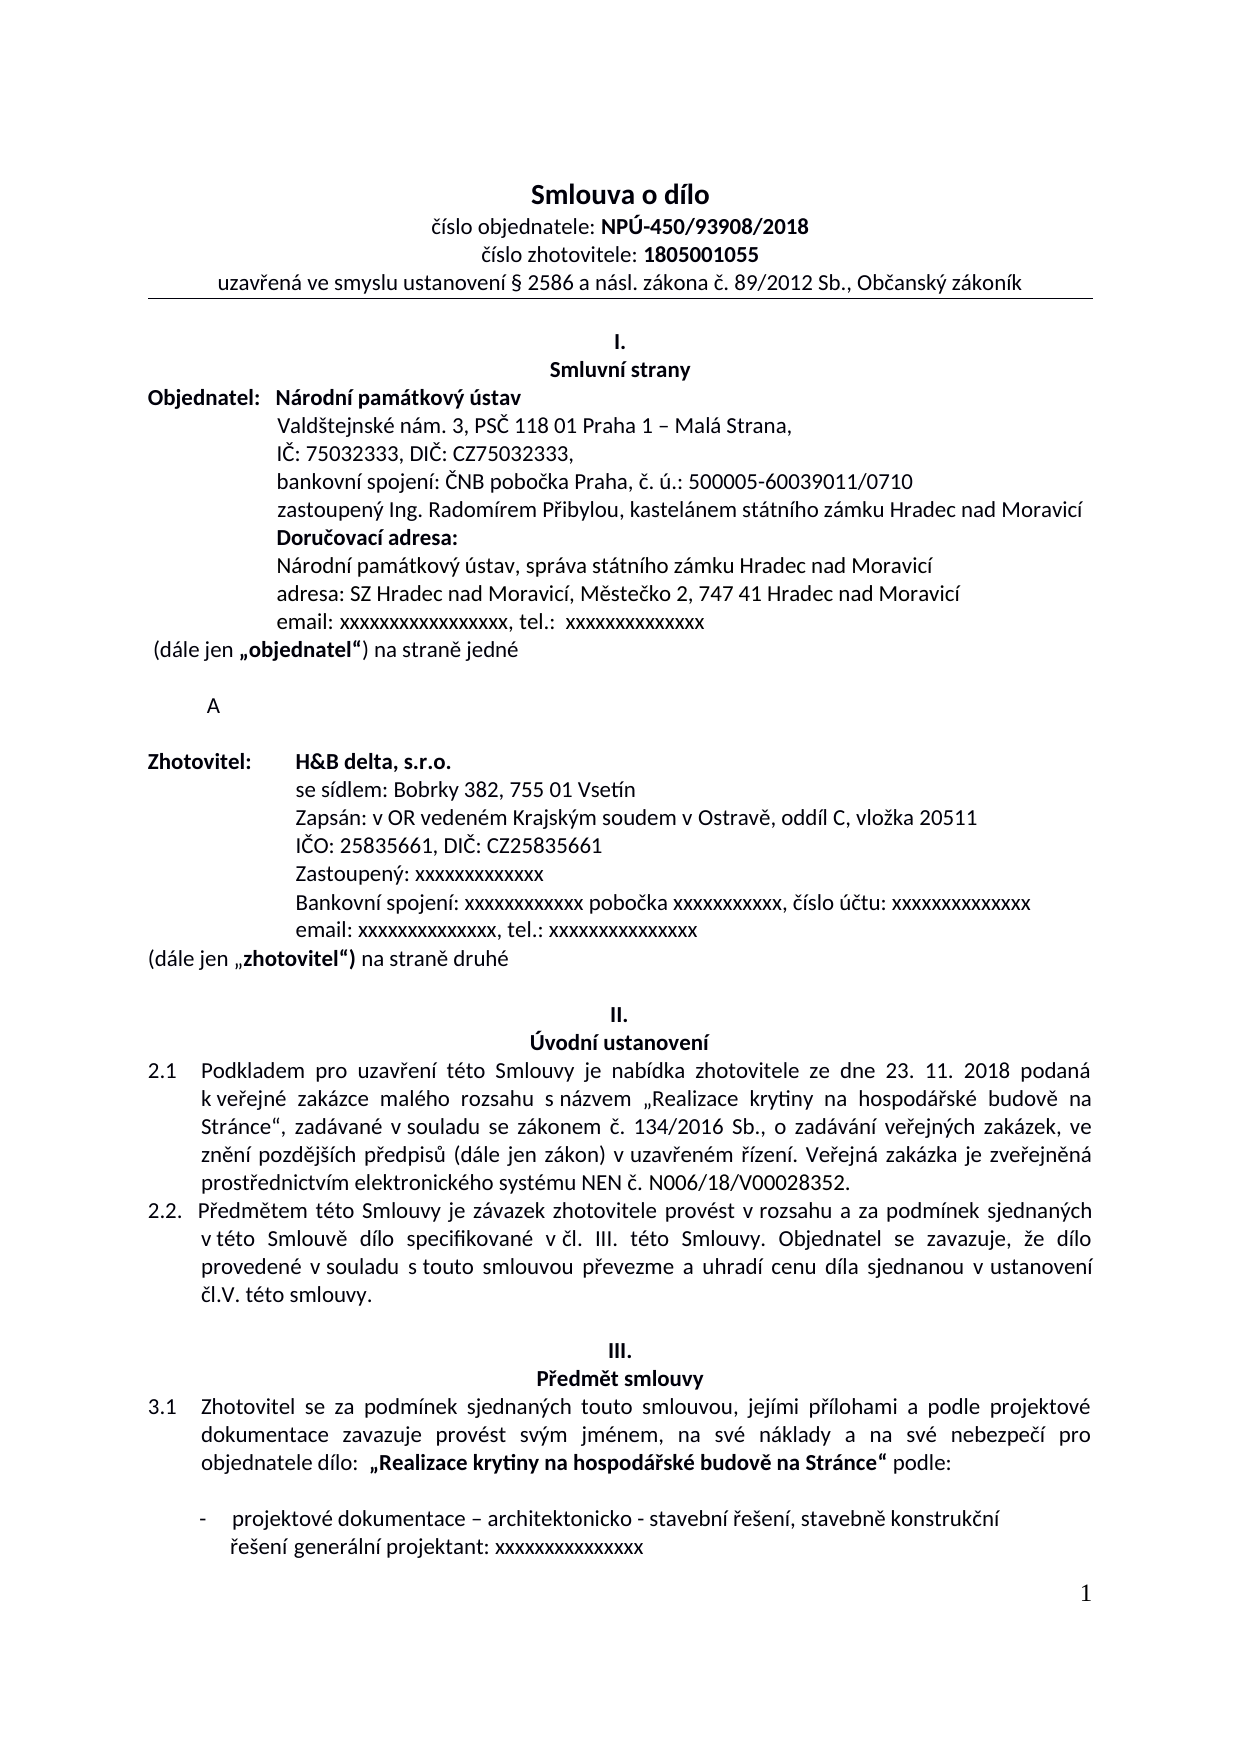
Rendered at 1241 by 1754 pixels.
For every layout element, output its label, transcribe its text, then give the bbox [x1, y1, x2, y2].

text adresa: SZ Hradec nad Moravicí, Městečko 2, 747 41 Hradec nad Moravicí [148, 579, 1093, 607]
text email: xxxxxxxxxxxxxxxxx, tel.: xxxxxxxxxxxxxx [148, 607, 1093, 635]
title I. [148, 327, 1093, 355]
subtitle uzavřená ve smyslu ustanovení § 2586 a násl. zákona č. 89/2012 Sb., Občanský zákoník [148, 268, 1093, 298]
text zastoupený Ing. Radomírem Přibylou, kastelánem státního zámku Hradec nad Moravicí [148, 495, 1093, 523]
title Předmět smlouvy [148, 1364, 1093, 1392]
text email: xxxxxxxxxxxxxx, tel.: xxxxxxxxxxxxxxx [221, 916, 1093, 944]
subtitle Smlouva o dílo [148, 176, 1093, 212]
text Doručovací adresa: [148, 523, 1093, 551]
text (dále jen „objednatel“) na straně jedné [148, 635, 1093, 663]
text Valdštejnské nám. 3, PSČ 118 01 Praha 1 – Malá Strana, [148, 411, 1093, 439]
text Zastoupený: xxxxxxxxxxxxx [221, 859, 1093, 888]
text číslo zhotovitele: 1805001055 [148, 240, 1093, 268]
text bankovní spojení: ČNB pobočka Praha, č. ú.: 500005-60039011/0710 [148, 467, 1093, 495]
text Úvodní ustanovení [146, 1028, 1093, 1056]
title III. [148, 1336, 1093, 1364]
text Zapsán: v OR vedeném Krajským soudem v Ostravě, oddíl C, vložka 20511 [221, 803, 1093, 832]
text (dále jen „zhotovitel“) na straně druhé [148, 944, 1093, 972]
title Smluvní strany [148, 355, 1093, 383]
text A [202, 691, 1093, 719]
text IČ: 75032333, DIČ: CZ75032333, [148, 439, 1093, 467]
text - projektové dokumentace – architektonicko - stavební řešení, stavebně konstrukční [148, 1504, 1093, 1532]
text II. [146, 1000, 1093, 1028]
text Bankovní spojení: xxxxxxxxxxxx pobočka xxxxxxxxxxx, číslo účtu: xxxxxxxxxxxxxx [221, 888, 1093, 916]
text Zhotovitel: H&B delta, s.r.o. [148, 747, 1093, 776]
text 2.2. Předmětem této Smlouvy je závazek zhotovitele provést v rozsahu a za podmínek sjednaných v této Smlouvě dílo specifikované v čl. III. této Smlouvy. Objednatel se zavazuje, že dílo provedené v souladu s touto smlouvou převezme a uhradí cenu díla sjednanou v ustanovení čl.V. této smlouvy. [148, 1196, 1093, 1308]
text 3.1 Zhotovitel se za podmínek sjednaných touto smlouvou, jejími přílohami a podle projektové dokumentace zavazuje provést svým jménem, na své náklady a na své nebezpečí pro objednatele dílo: „Realizace krytiny na hospodářské budově na Stránce“ podle: [148, 1392, 1093, 1476]
text se sídlem: Bobrky 382, 755 01 Vsetín [221, 776, 1093, 803]
subtitle číslo objednatele: NPÚ-450/93908/2018 [148, 212, 1093, 240]
text 2.1 Podkladem pro uzavření této Smlouvy je nabídka zhotovitele ze dne 23. 11. 2018 podaná k veřejné zakázce malého rozsahu s názvem „Realizace krytiny na hospodářské budově na Stránce“, zadávané v souladu se zákonem č. 134/2016 Sb., o zadávání veřejných zakázek, ve znění pozdějších předpisů (dále jen zákon) v uzavřeném řízení. Veřejná zakázka je zveřejněná prostřednictvím elektronického systému NEN č. N006/18/V00028352. [148, 1056, 1093, 1196]
text řešení generální projektant: xxxxxxxxxxxxxxx [148, 1532, 1093, 1560]
text IČO: 25835661, DIČ: CZ25835661 [221, 832, 1093, 859]
text Národní památkový ústav, správa státního zámku Hradec nad Moravicí [148, 551, 1093, 579]
text Objednatel: Národní památkový ústav [148, 383, 1093, 411]
